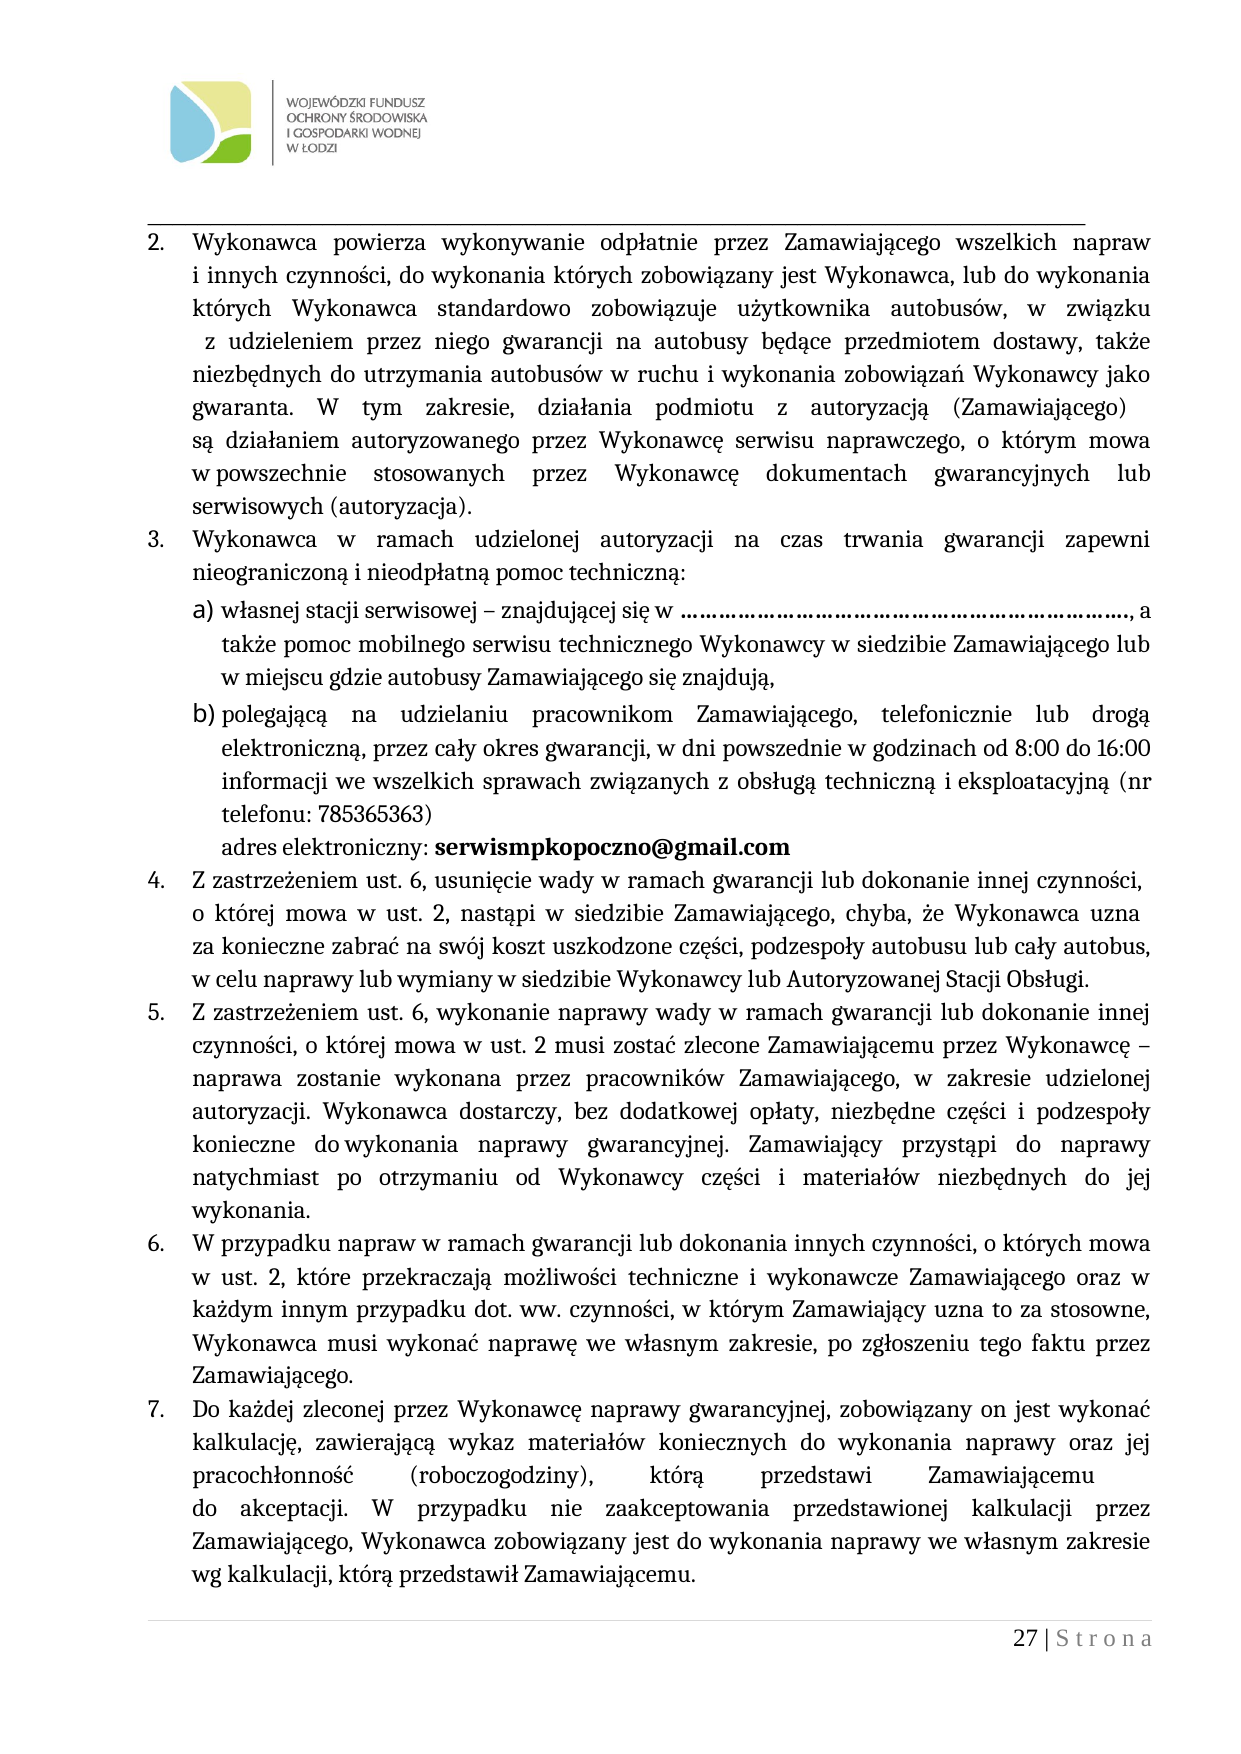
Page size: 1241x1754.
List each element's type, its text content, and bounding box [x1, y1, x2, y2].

list Do każdej zleconej przez Wykonawcę naprawy gwarancyjnej, zobowiązany on jest wykonać kalkulację, zawierającą wykaz materiałów koniecznych do wykonania naprawy oraz jej pracochłonność (roboczogodziny), którą przedstawi Zamawiającemu do akceptacji. W przypadku nie zaakceptowania przedstawionej kalkulacji przez Zamawiającego, Wykonawca zobowiązany jest do wykonania naprawy we własnym zakresie wg kalkulacji, którą przedstawił Zamawiającemu. [148, 1394, 1152, 1588]
list W przypadku napraw w ramach gwarancji lub dokonania innych czynności, o których mowa w ust. 2, które przekraczają możliwości techniczne i wykonawcze Zamawiającego oraz w każdym innym przypadku dot. ww. czynności, w którym Zamawiający uzna to za stosowne, Wykonawca musi wykonać naprawę we własnym zakresie, po zgłoszeniu tego faktu przez Zamawiającego. [148, 1229, 1152, 1390]
list adres elektroniczny: serwismpkopoczno@gmail.com [221, 833, 1152, 862]
list własnej stacji serwisowej – znajdującej się w ……………………………………………………………., a także pomoc mobilnego serwisu technicznego Wykonawcy w siedzibie Zamawiającego lub w miejscu gdzie autobusy Zamawiającego się znajdują, [192, 591, 1152, 691]
picture [162, 73, 435, 171]
list Wykonawca w ramach udzielonej autoryzacji na czas trwania gwarancji zapewni nieograniczoną i nieodpłatną pomoc techniczną: [148, 525, 1152, 587]
list Z zastrzeżeniem ust. 6, wykonanie naprawy wady w ramach gwarancji lub dokonanie innej czynności, o której mowa w ust. 2 musi zostać zlecone Zamawiającemu przez Wykonawcę – naprawa zostanie wykonana przez pracowników Zamawiającego, w zakresie udzielonej autoryzacji. Wykonawca dostarczy, bez dodatkowej opłaty, niezbędne części i podzespoły konieczne do wykonania naprawy gwarancyjnej. Zamawiający przystąpi do naprawy natychmiast po otrzymaniu od Wykonawcy części i materiałów niezbędnych do jej wykonania. [148, 998, 1152, 1225]
list Wykonawca powierza wykonywanie odpłatnie przez Zamawiającego wszelkich napraw i innych czynności, do wykonania których zobowiązany jest Wykonawca, lub do wykonania których Wykonawca standardowo zobowiązuje użytkownika autobusów, w związku z udzieleniem przez niego gwarancji na autobusy będące przedmiotem dostawy, także niezbędnych do utrzymania autobusów w ruchu i wykonania zobowiązań Wykonawcy jako gwaranta. W tym zakresie, działania podmiotu z autoryzacją (Zamawiającego) są działaniem autoryzowanego przez Wykonawcę serwisu naprawczego, o którym mowa w powszechnie stosowanych przez Wykonawcę dokumentach gwarancyjnych lub serwisowych (autoryzacja). [148, 228, 1152, 521]
list polegającą na udzielaniu pracownikom Zamawiającego, telefonicznie lub drogą elektroniczną, przez cały okres gwarancji, w dni powszednie w godzinach od 8:00 do 16:00 informacji we wszelkich sprawach związanych z obsługą techniczną i eksploatacyjną (nr telefonu: 785365363) [192, 696, 1152, 829]
list Z zastrzeżeniem ust. 6, usunięcie wady w ramach gwarancji lub dokonanie innej czynności, o której mowa w ust. 2, nastąpi w siedzibie Zamawiającego, chyba, że Wykonawca uzna za konieczne zabrać na swój koszt uszkodzone części, podzespoły autobusu lub cały autobus, w celu naprawy lub wymiany w siedzibie Wykonawcy lub Autoryzowanej Stacji Obsługi. [148, 866, 1152, 994]
